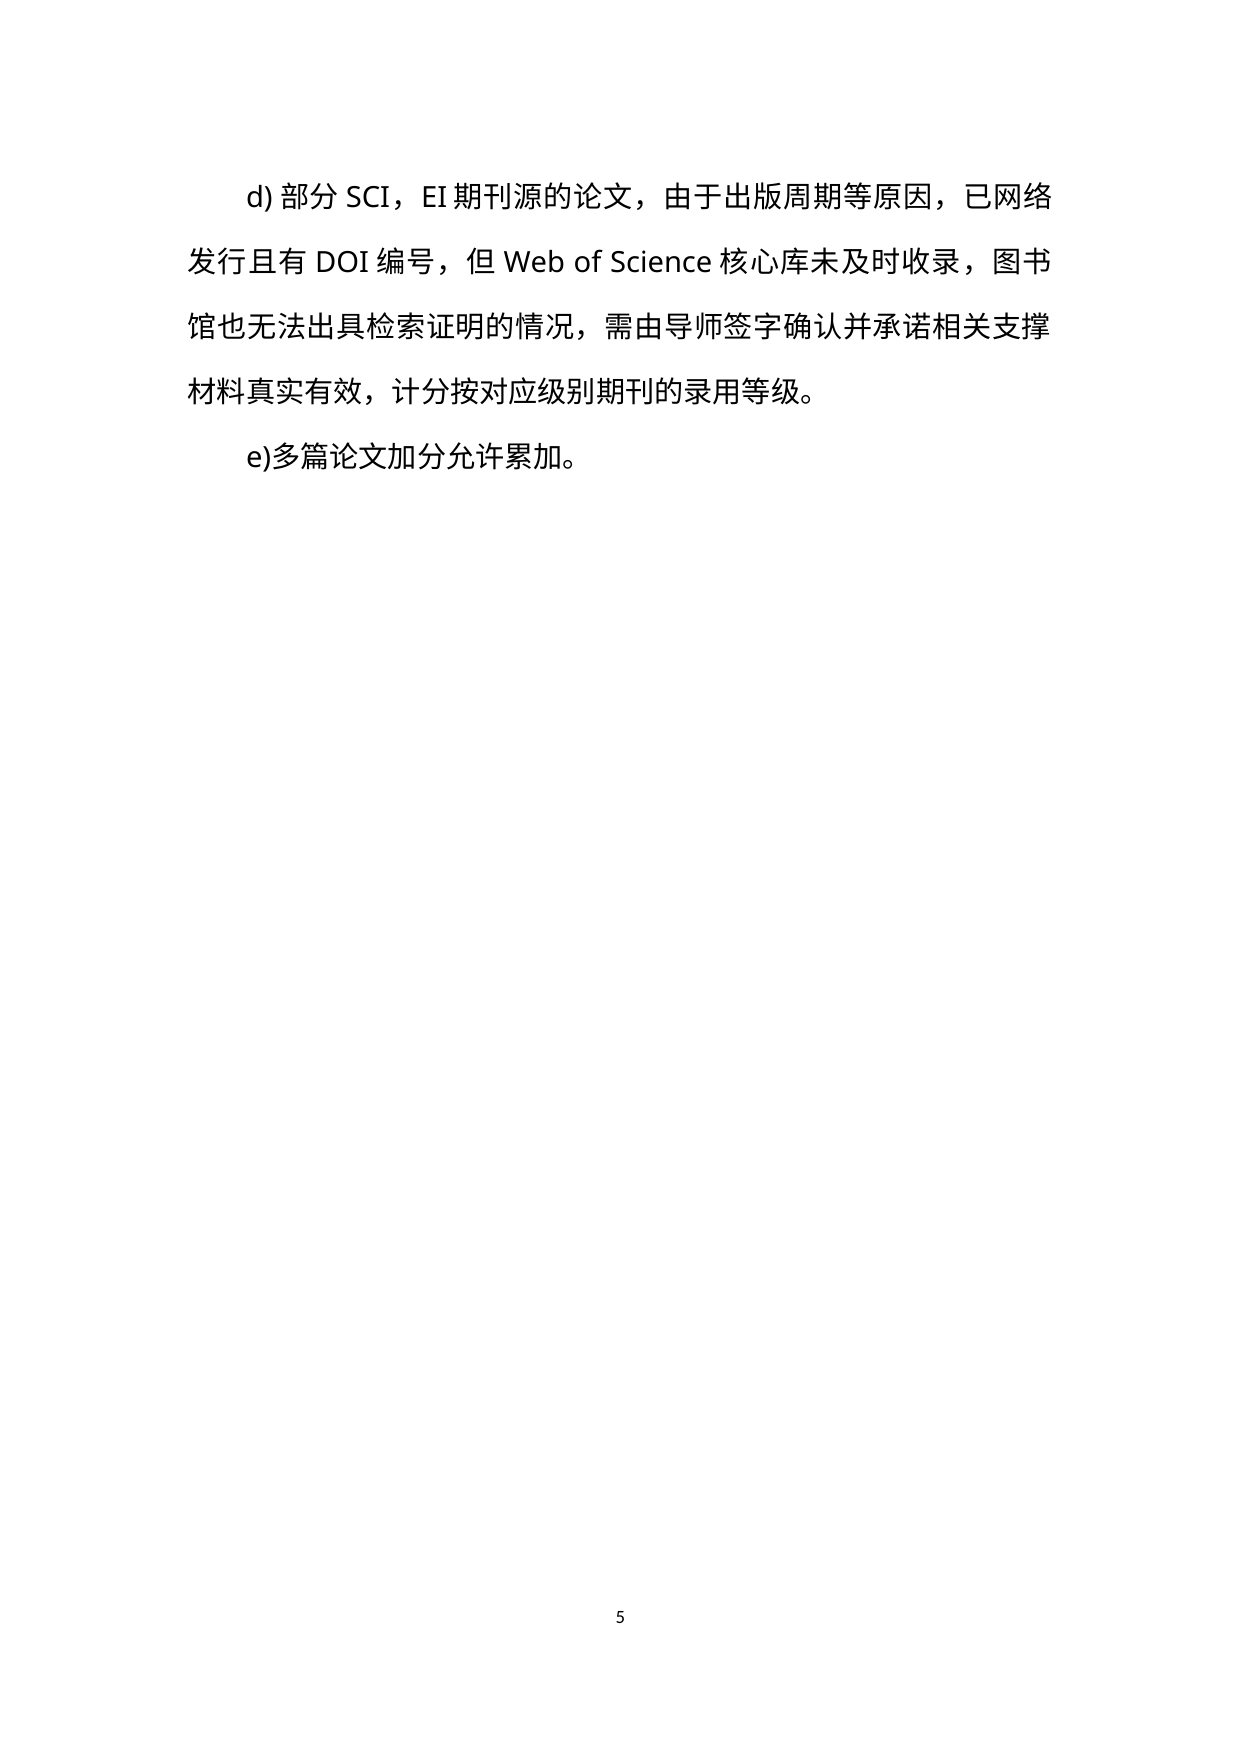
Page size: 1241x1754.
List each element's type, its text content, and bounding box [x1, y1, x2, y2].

text d) 部分SCI，EI期刊源的论文，由于出版周期等原因，已网络发行且有DOI编号，但Web of Science核心库未及时收录，图书馆也无法出具检索证明的情况，需由导师签字确认并承诺相关支撑材料真实有效，计分按对应级别期刊的录用等级。 [187, 162, 1053, 422]
text e)多篇论文加分允许累加。 [187, 422, 1053, 487]
